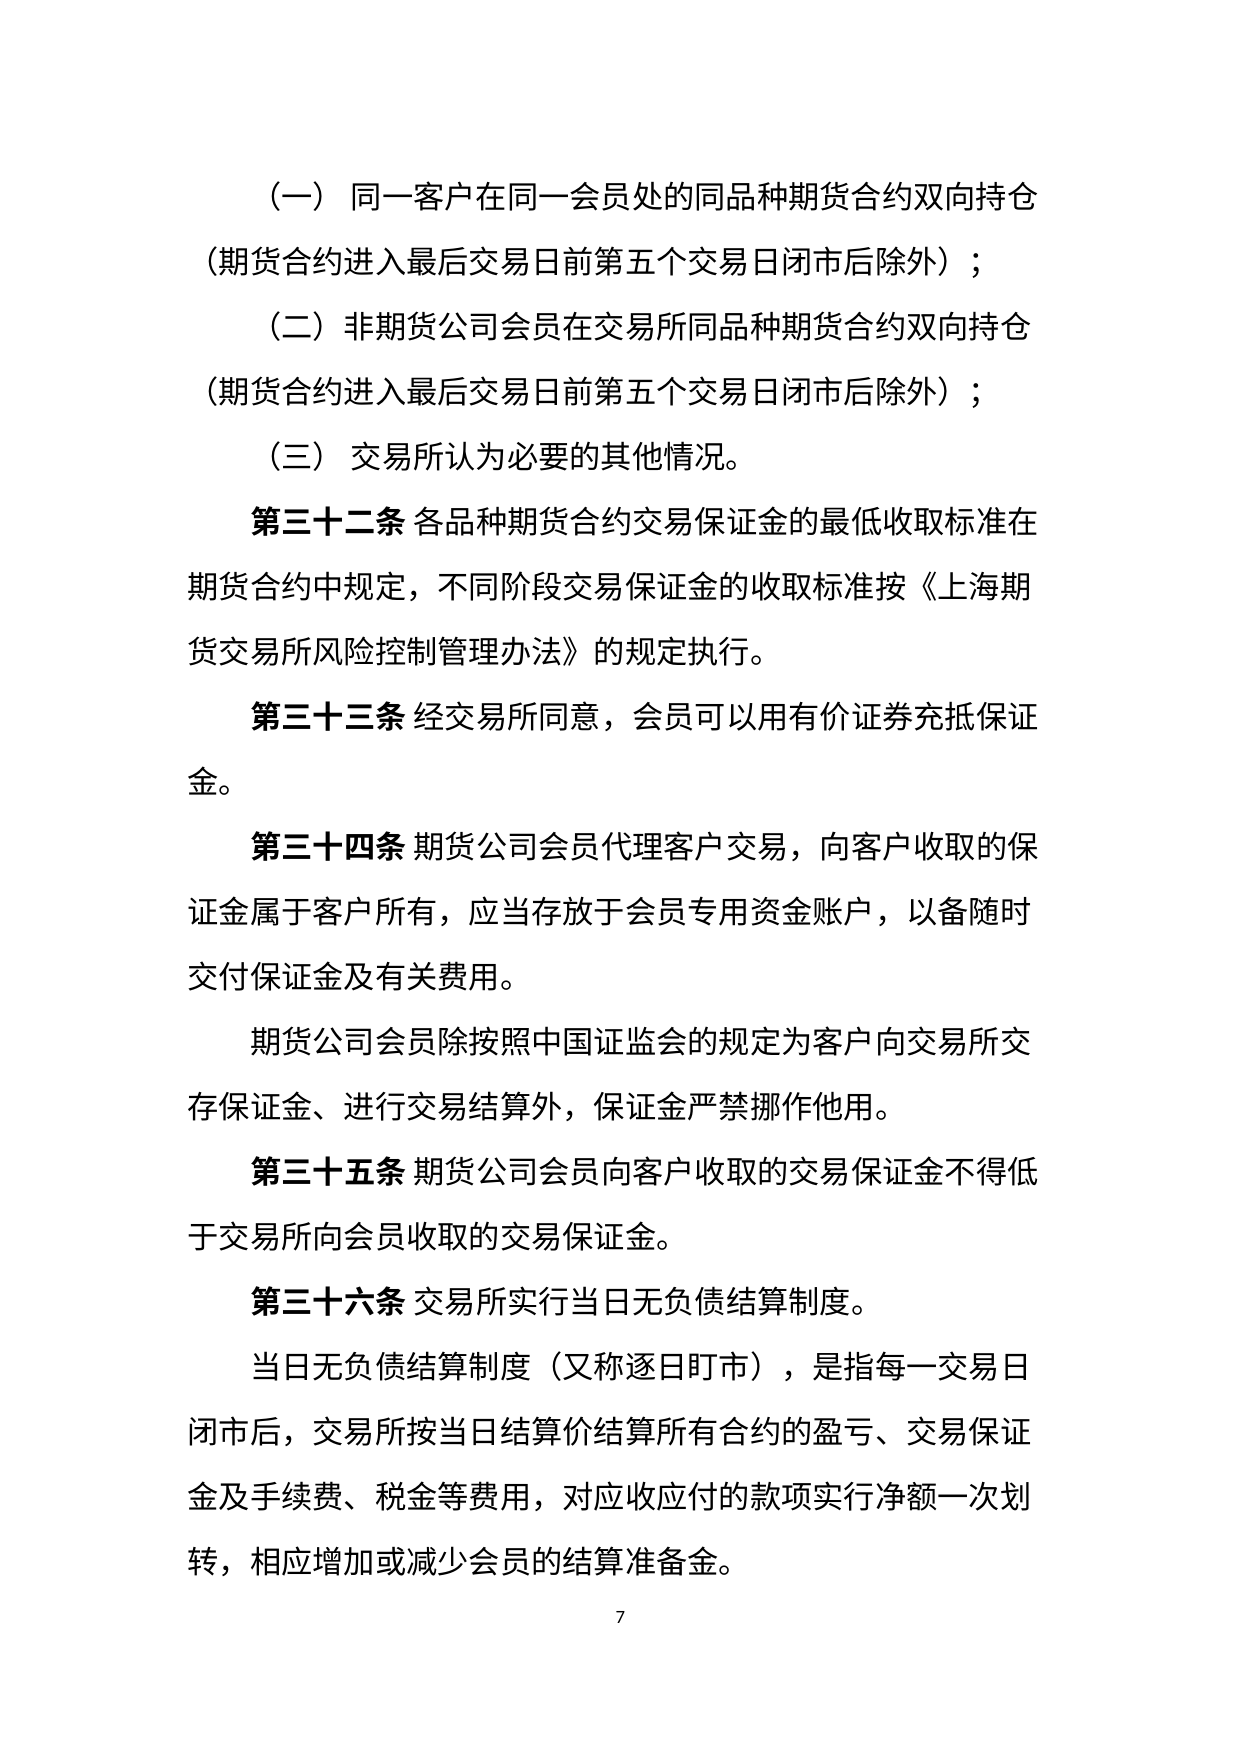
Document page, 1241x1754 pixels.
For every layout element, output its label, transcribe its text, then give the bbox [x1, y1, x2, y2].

text 第三十六条 交易所实行当日无负债结算制度。 [187, 1267, 1053, 1332]
text 第三十四条 期货公司会员代理客户交易，向客户收取的保证金属于客户所有，应当存放于会员专用资金账户，以备随时交付保证金及有关费用。 [187, 812, 1053, 1007]
text 第三十三条 经交易所同意，会员可以用有价证券充抵保证金。 [187, 682, 1053, 812]
text （三） 交易所认为必要的其他情况。 [187, 422, 1053, 487]
text 第三十五条 期货公司会员向客户收取的交易保证金不得低于交易所向会员收取的交易保证金。 [187, 1137, 1053, 1267]
text 第三十二条 各品种期货合约交易保证金的最低收取标准在期货合约中规定，不同阶段交易保证金的收取标准按《上海期货交易所风险控制管理办法》的规定执行。 [187, 487, 1053, 682]
text （二）非期货公司会员在交易所同品种期货合约双向持仓（期货合约进入最后交易日前第五个交易日闭市后除外）； [187, 292, 1053, 422]
text （一） 同一客户在同一会员处的同品种期货合约双向持仓（期货合约进入最后交易日前第五个交易日闭市后除外）； [187, 162, 1053, 292]
text 期货公司会员除按照中国证监会的规定为客户向交易所交存保证金、进行交易结算外，保证金严禁挪作他用。 [187, 1007, 1053, 1137]
text 当日无负债结算制度（又称逐日盯市），是指每一交易日闭市后，交易所按当日结算价结算所有合约的盈亏、交易保证金及手续费、税金等费用，对应收应付的款项实行净额一次划转，相应增加或减少会员的结算准备金。 [187, 1332, 1053, 1592]
